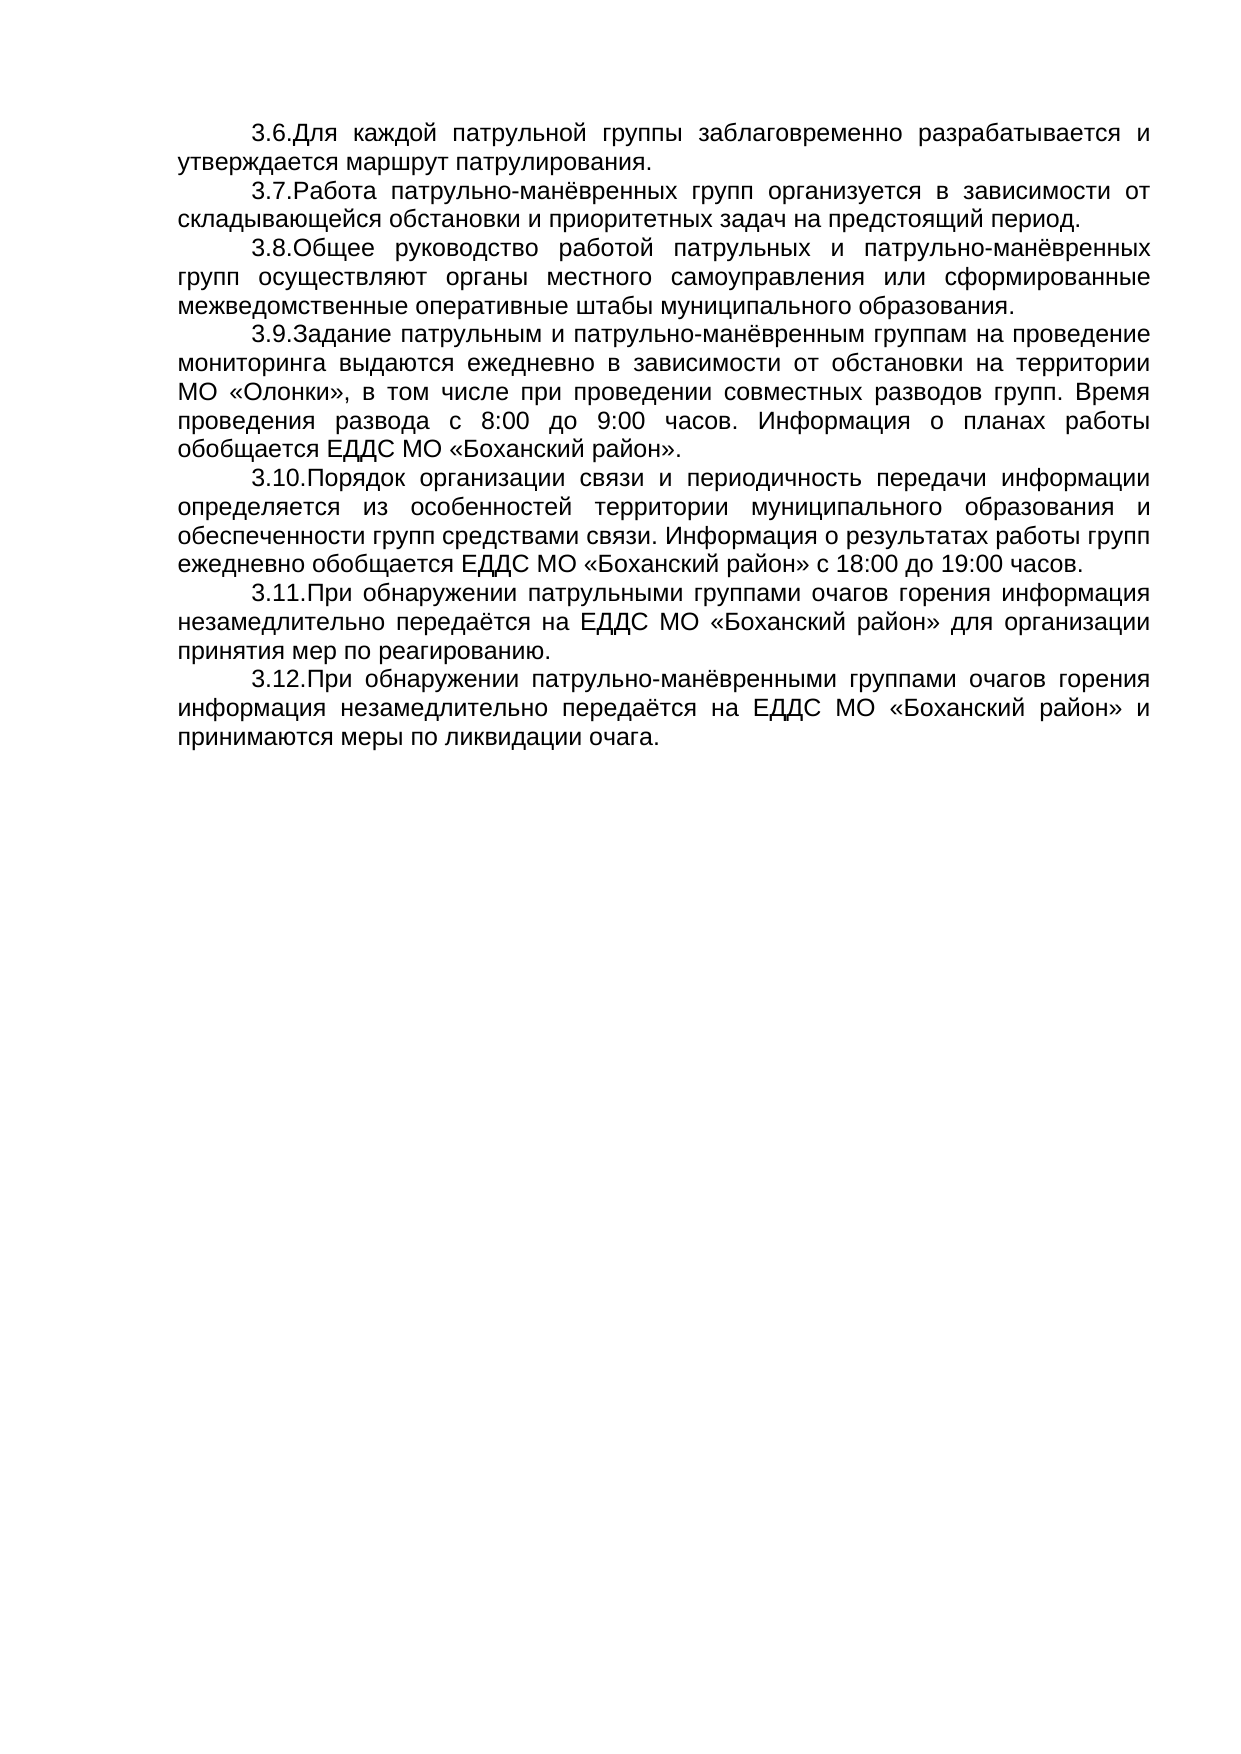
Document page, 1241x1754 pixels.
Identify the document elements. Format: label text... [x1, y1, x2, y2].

text 3.11.При обнаружении патрульными группами очагов горения информация незамедлительно передаётся на ЕДДС МО «Боханский район» для организации принятия мер по реагированию. [177, 578, 1152, 664]
text 3.8.Общее руководство работой патрульных и патрульно-манёвренных групп осуществляют органы местного самоуправления или сформированные межведомственные оперативные штабы муниципального образования. [177, 233, 1152, 319]
text 3.6.Для каждой патрульной группы заблаговременно разрабатывается и утверждается маршрут патрулирования. [177, 118, 1152, 176]
text 3.10.Порядок организации связи и периодичность передачи информации определяется из особенностей территории муниципального образования и обеспеченности групп средствами связи. Информация о результатах работы групп ежедневно обобщается ЕДДС МО «Боханский район» с 18:00 до 19:00 часов. [177, 463, 1152, 578]
text 3.9.Задание патрульным и патрульно-манёвренным группам на проведение мониторинга выдаются ежедневно в зависимости от обстановки на территории МО «Олонки», в том числе при проведении совместных разводов групп. Время проведения развода с 8:00 до 9:00 часов. Информация о планах работы обобщается ЕДДС МО «Боханский район». [177, 319, 1152, 463]
text 3.7.Работа патрульно-манёвренных групп организуется в зависимости от складывающейся обстановки и приоритетных задач на предстоящий период. [177, 176, 1152, 233]
text 3.12.При обнаружении патрульно-манёвренными группами очагов горения информация незамедлительно передаётся на ЕДДС МО «Боханский район» и принимаются меры по ликвидации очага. [177, 664, 1152, 751]
